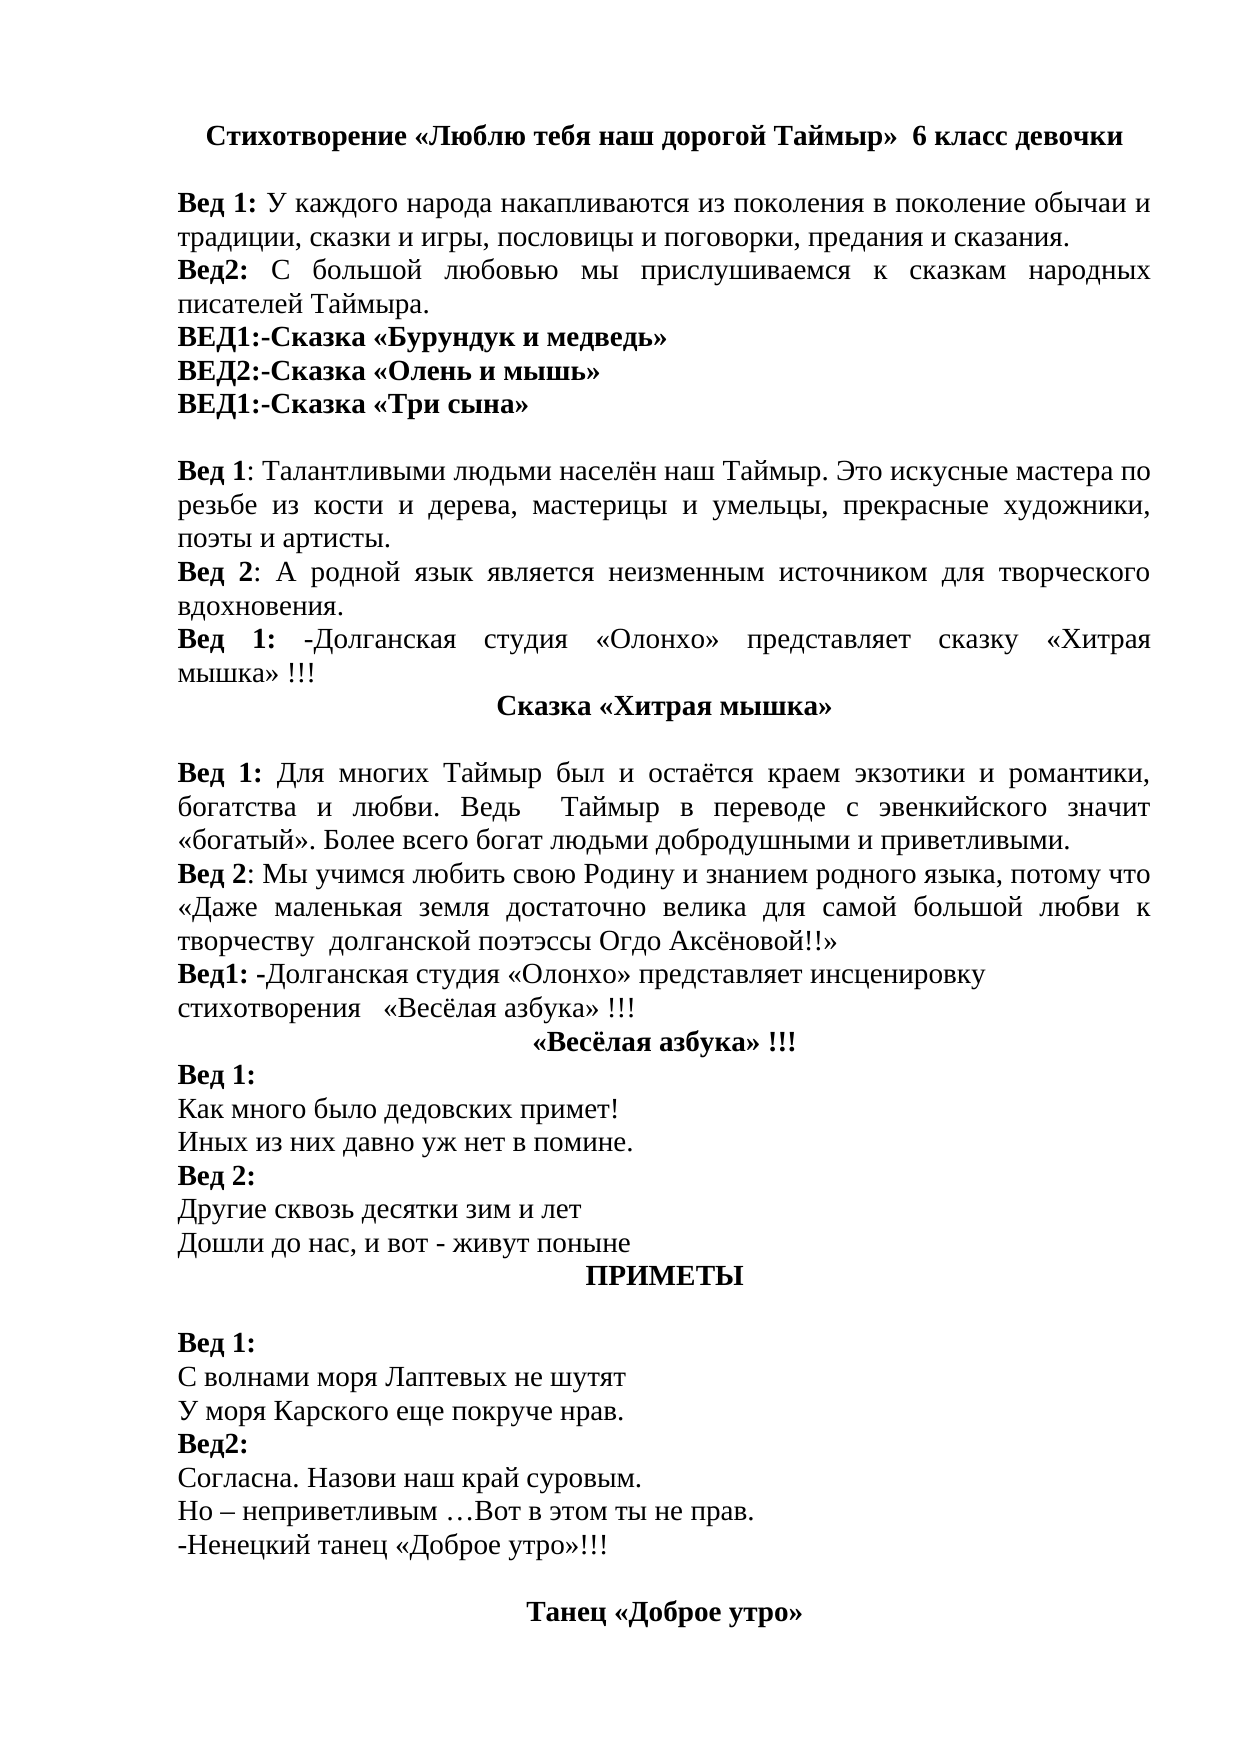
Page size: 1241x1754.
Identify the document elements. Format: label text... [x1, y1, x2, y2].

text У моря Карского еще покруче нрав. [177, 1393, 1152, 1426]
text Вед2: [177, 1426, 1152, 1460]
text Как много было дедовских примет! [177, 1091, 1152, 1124]
text ВЕД1:-Сказка «Три сына» [177, 386, 1152, 420]
text Стихотворение «Люблю тебя наш дорогой Таймыр» 6 класс девочки [177, 118, 1152, 152]
text Другие сквозь десятки зим и лет [177, 1191, 1152, 1225]
text Танец «Доброе утро» [177, 1594, 1152, 1627]
text ПРИМЕТЫ [177, 1258, 1152, 1292]
text Вед2: С большой любовью мы прислушиваемся к сказкам народных писателей Таймыра. [177, 252, 1152, 319]
text Вед 1: [177, 1326, 1152, 1359]
text Вед 2: Мы учимся любить свою Родину и знанием родного языка, потому что «Даже маленькая земля достаточно велика для самой большой любви к творчеству долганской поэтэссы Огдо Аксёновой!!» [177, 856, 1152, 957]
text -Ненецкий танец «Доброе утро»!!! [177, 1527, 1152, 1560]
text «Весёлая азбука» !!! [177, 1024, 1152, 1057]
text Вед 1: [177, 1057, 1152, 1091]
text Иных из них давно уж нет в помине. [177, 1124, 1152, 1158]
text Вед 1: У каждого народа накапливаются из поколения в поколение обычаи и традиции, сказки и игры, пословицы и поговорки, предания и сказания. [177, 185, 1152, 252]
text Вед 1: Для многих Таймыр был и остаётся краем экзотики и романтики, богатства и любви. Ведь Таймыр в переводе с эвенкийского значит «богатый». Более всего богат людьми добродушными и приветливыми. [177, 755, 1152, 856]
text ВЕД1:-Сказка «Бурундук и медведь» [177, 319, 1152, 353]
text Сказка «Хитрая мышка» [177, 688, 1152, 722]
text Вед 1: -Долганская студия «Олонхо» представляет сказку «Хитрая мышка» !!! [177, 621, 1152, 688]
text С волнами моря Лаптевых не шутят [177, 1359, 1152, 1393]
text Вед 1: Талантливыми людьми населён наш Таймыр. Это искусные мастера по резьбе из кости и дерева, мастерицы и умельцы, прекрасные художники, поэты и артисты. [177, 453, 1152, 554]
text Дошли до нас, и вот - живут поныне [177, 1225, 1152, 1258]
text ВЕД2:-Сказка «Олень и мышь» [177, 353, 1152, 386]
text Но – неприветливым …Вот в этом ты не прав. [177, 1493, 1152, 1527]
text Вед 2: [177, 1158, 1152, 1191]
text Вед1: -Долганская студия «Олонхо» представляет инсценировку стихотворения «Весёлая азбука» !!! [177, 957, 1152, 1024]
text Согласна. Назови наш край суровым. [177, 1460, 1152, 1493]
text Вед 2: А родной язык является неизменным источником для творческого вдохновения. [177, 554, 1152, 621]
